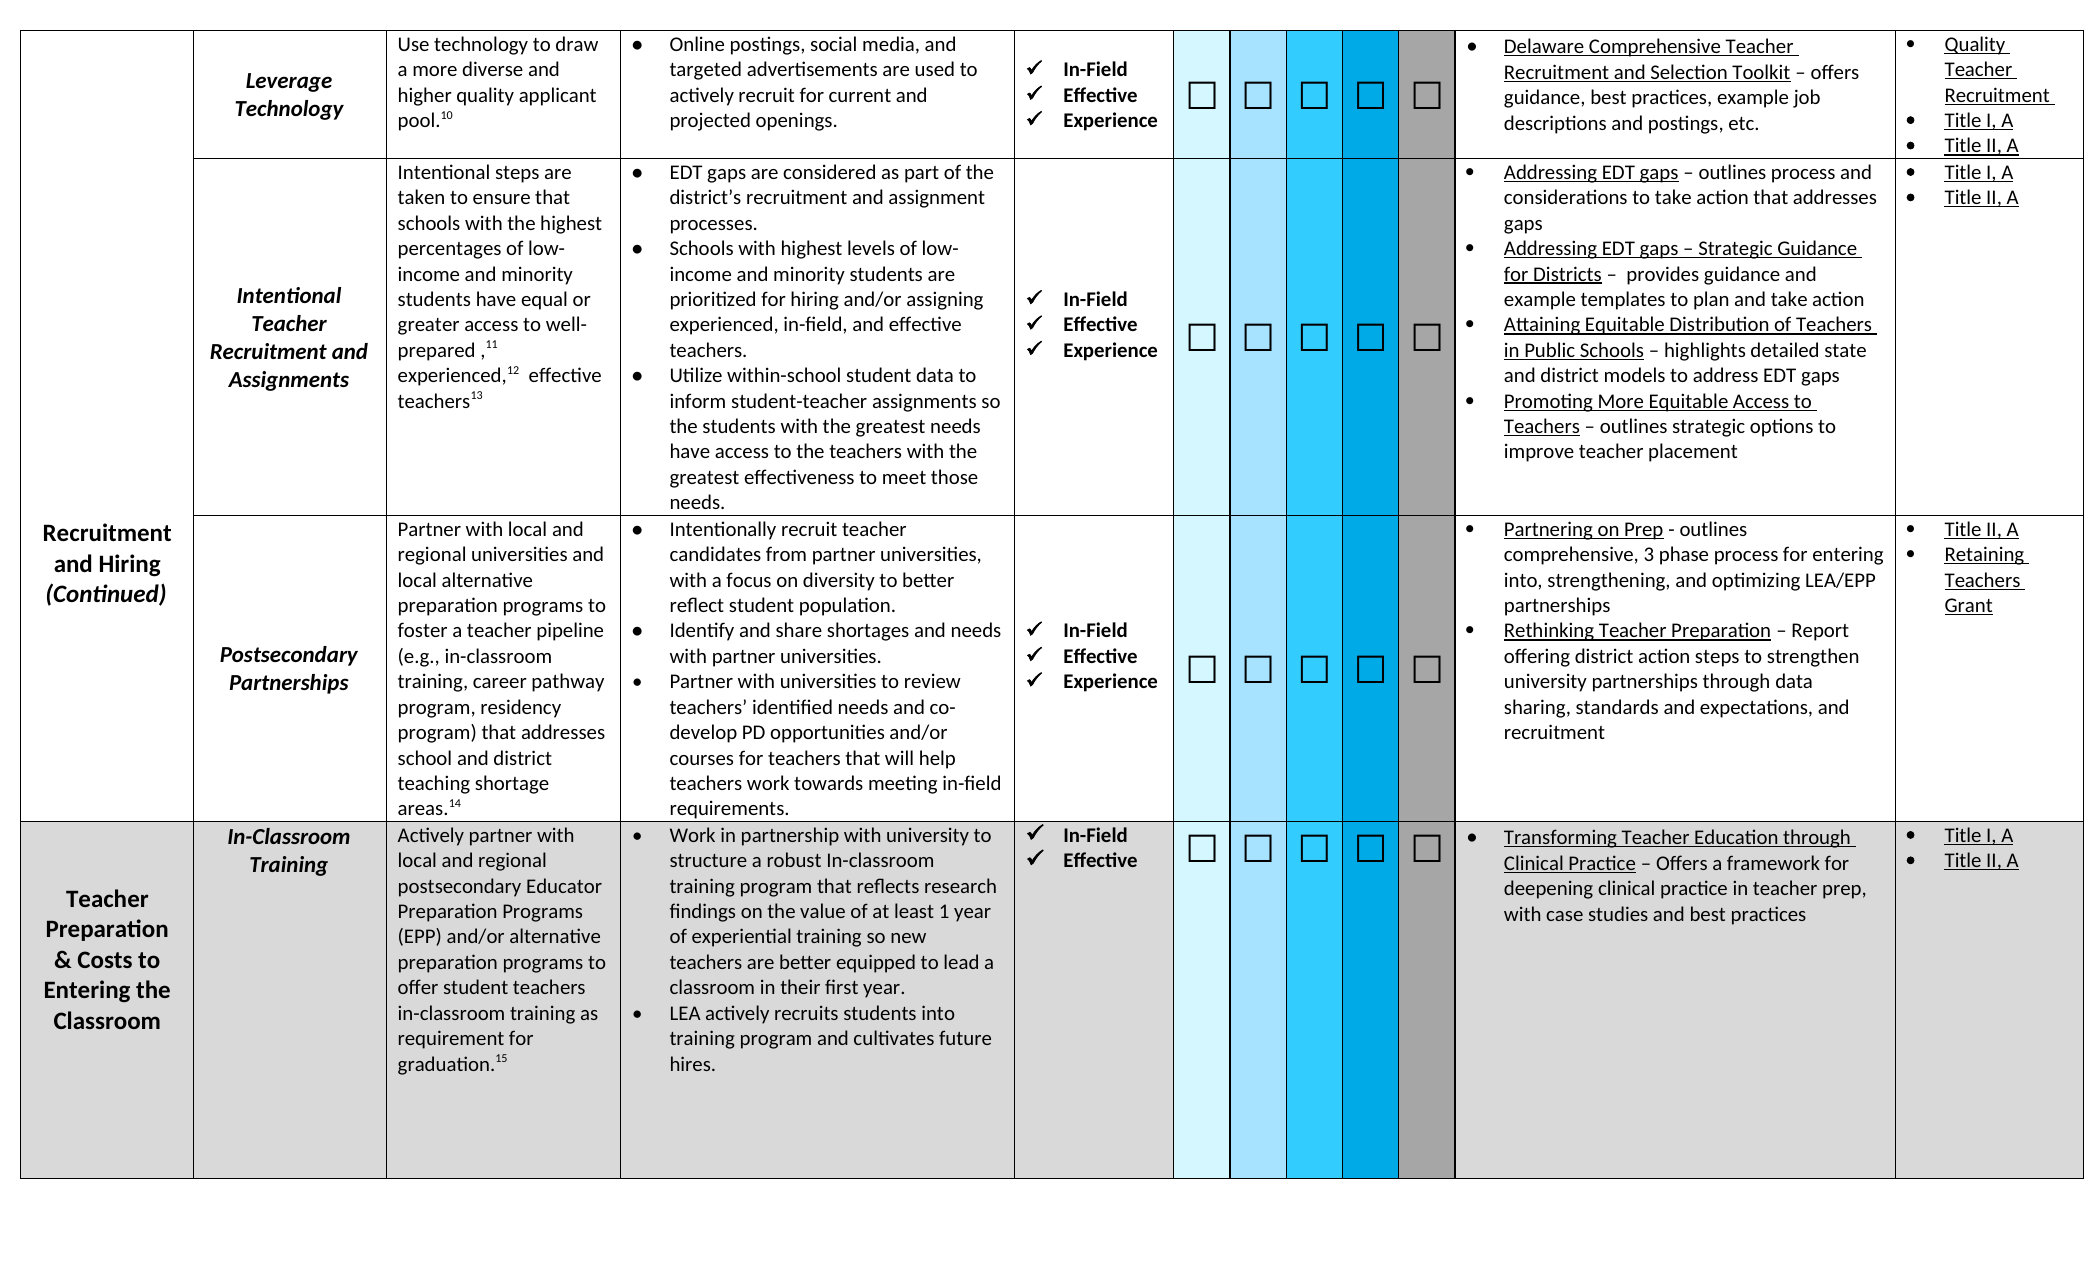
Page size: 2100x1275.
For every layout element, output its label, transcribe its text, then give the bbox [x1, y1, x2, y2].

table_cell [1343, 31, 1398, 158]
table_cell [1399, 516, 1454, 821]
table_cell Work in partnership with university to structure a robust In-classroom training program that reflects research findings on the value of at least 1 year of experiential training so new teachers are better equipped to lead a classroom in their first year. LEA actively recruits students into training program and cultivates future hires. [621, 822, 1014, 1178]
table_cell In-Field Effective [1015, 822, 1173, 1178]
table_cell [1343, 159, 1398, 515]
table_cell In-Field Effective Experience [1015, 516, 1173, 821]
table_cell [1343, 822, 1398, 1178]
table_cell EDT gaps are considered as part of the district’s recruitment and assignment processes. Schools with highest levels of low-income and minority students are prioritized for hiring and/or assigning experienced, in-field, and effective teachers. Utilize within-school student data to inform student-teacher assignments so the students with the greatest needs have access to the teachers with the greatest effectiveness to meet those needs. [621, 159, 1014, 515]
table_cell Addressing EDT gaps – outlines process and considerations to take action that addresses gaps Addressing EDT gaps – Strategic Guidance for Districts – provides guidance and example templates to plan and take action Attaining Equitable Distribution of Teachers in Public Schools – highlights detailed state and district models to address EDT gaps Promoting More Equitable Access to Teachers – outlines strategic options to improve teacher placement [1456, 159, 1895, 515]
table_cell [1174, 31, 1229, 158]
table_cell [21, 31, 193, 821]
table_cell Transforming Teacher Education through Clinical Practice – Offers a framework for deepening clinical practice in teacher prep, with case studies and best practices [1456, 822, 1895, 1178]
table_cell Intentionally recruit teacher candidates from partner universities, with a focus on diversity to better reflect student population. Identify and share shortages and needs with partner universities. Partner with universities to review teachers’ identified needs and co-develop PD opportunities and/or courses for teachers that will help teachers work towards meeting in-field requirements. [621, 516, 1014, 821]
table_cell [1231, 159, 1286, 515]
table_cell [1399, 31, 1454, 158]
table_cell Partnering on Prep - outlines comprehensive, 3 phase process for entering into, strengthening, and optimizing LEA/EPP partnerships Rethinking Teacher Preparation – Report offering district action steps to strengthen university partnerships through data sharing, standards and expectations, and recruitment [1456, 516, 1895, 821]
table_cell Title I, A Title II, A [1896, 159, 2083, 515]
table_cell [1287, 31, 1342, 158]
table_cell [1174, 516, 1229, 821]
table_cell [1399, 822, 1454, 1178]
table_cell [1231, 822, 1286, 1178]
table_cell [1399, 159, 1454, 515]
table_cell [21, 822, 193, 1178]
table_cell In-Field Effective Experience [1015, 159, 1173, 515]
table_cell In-Classroom Training [194, 822, 386, 1178]
table_cell Delaware Comprehensive Teacher Recruitment and Selection Toolkit – offers guidance, best practices, example job descriptions and postings, etc. [1456, 31, 1895, 158]
table_cell Use technology to draw a more diverse and higher quality applicant pool. [387, 31, 620, 158]
table_cell Intentional steps are taken to ensure that schools with the highest percentages of low-income and minority students have equal or greater access to well-prepared , experienced, effective teachers [387, 159, 620, 515]
table_cell Intentional Teacher Recruitment and Assignments [194, 159, 386, 515]
table_cell Title I, A Title II, A [1896, 822, 2083, 1178]
table_cell Partner with local and regional universities and local alternative preparation programs to foster a teacher pipeline (e.g., in-classroom training, career pathway program, residency program) that addresses school and district teaching shortage areas. [387, 516, 620, 821]
table_cell [1287, 822, 1342, 1178]
table_cell Quality Teacher Recruitment Title I, A Title II, A [1896, 31, 2083, 158]
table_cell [1015, 31, 1173, 158]
table_cell [1343, 516, 1398, 821]
table_cell Leverage Technology [194, 31, 386, 158]
table_cell [1231, 516, 1286, 821]
table_cell [1231, 31, 1286, 158]
table_cell Online postings, social media, and targeted advertisements are used to actively recruit for current and projected openings. [621, 31, 1014, 158]
table_cell [1287, 159, 1342, 515]
table_cell Actively partner with local and regional postsecondary Educator Preparation Programs (EPP) and/or alternative preparation programs to offer student teachers in-classroom training as requirement for graduation. [387, 822, 620, 1178]
table_cell [1174, 822, 1229, 1178]
table_cell [1287, 516, 1342, 821]
table_cell Title II, A Retaining Teachers Grant [1896, 516, 2083, 821]
table_cell [1174, 159, 1229, 515]
table_cell Postsecondary Partnerships [194, 516, 386, 821]
